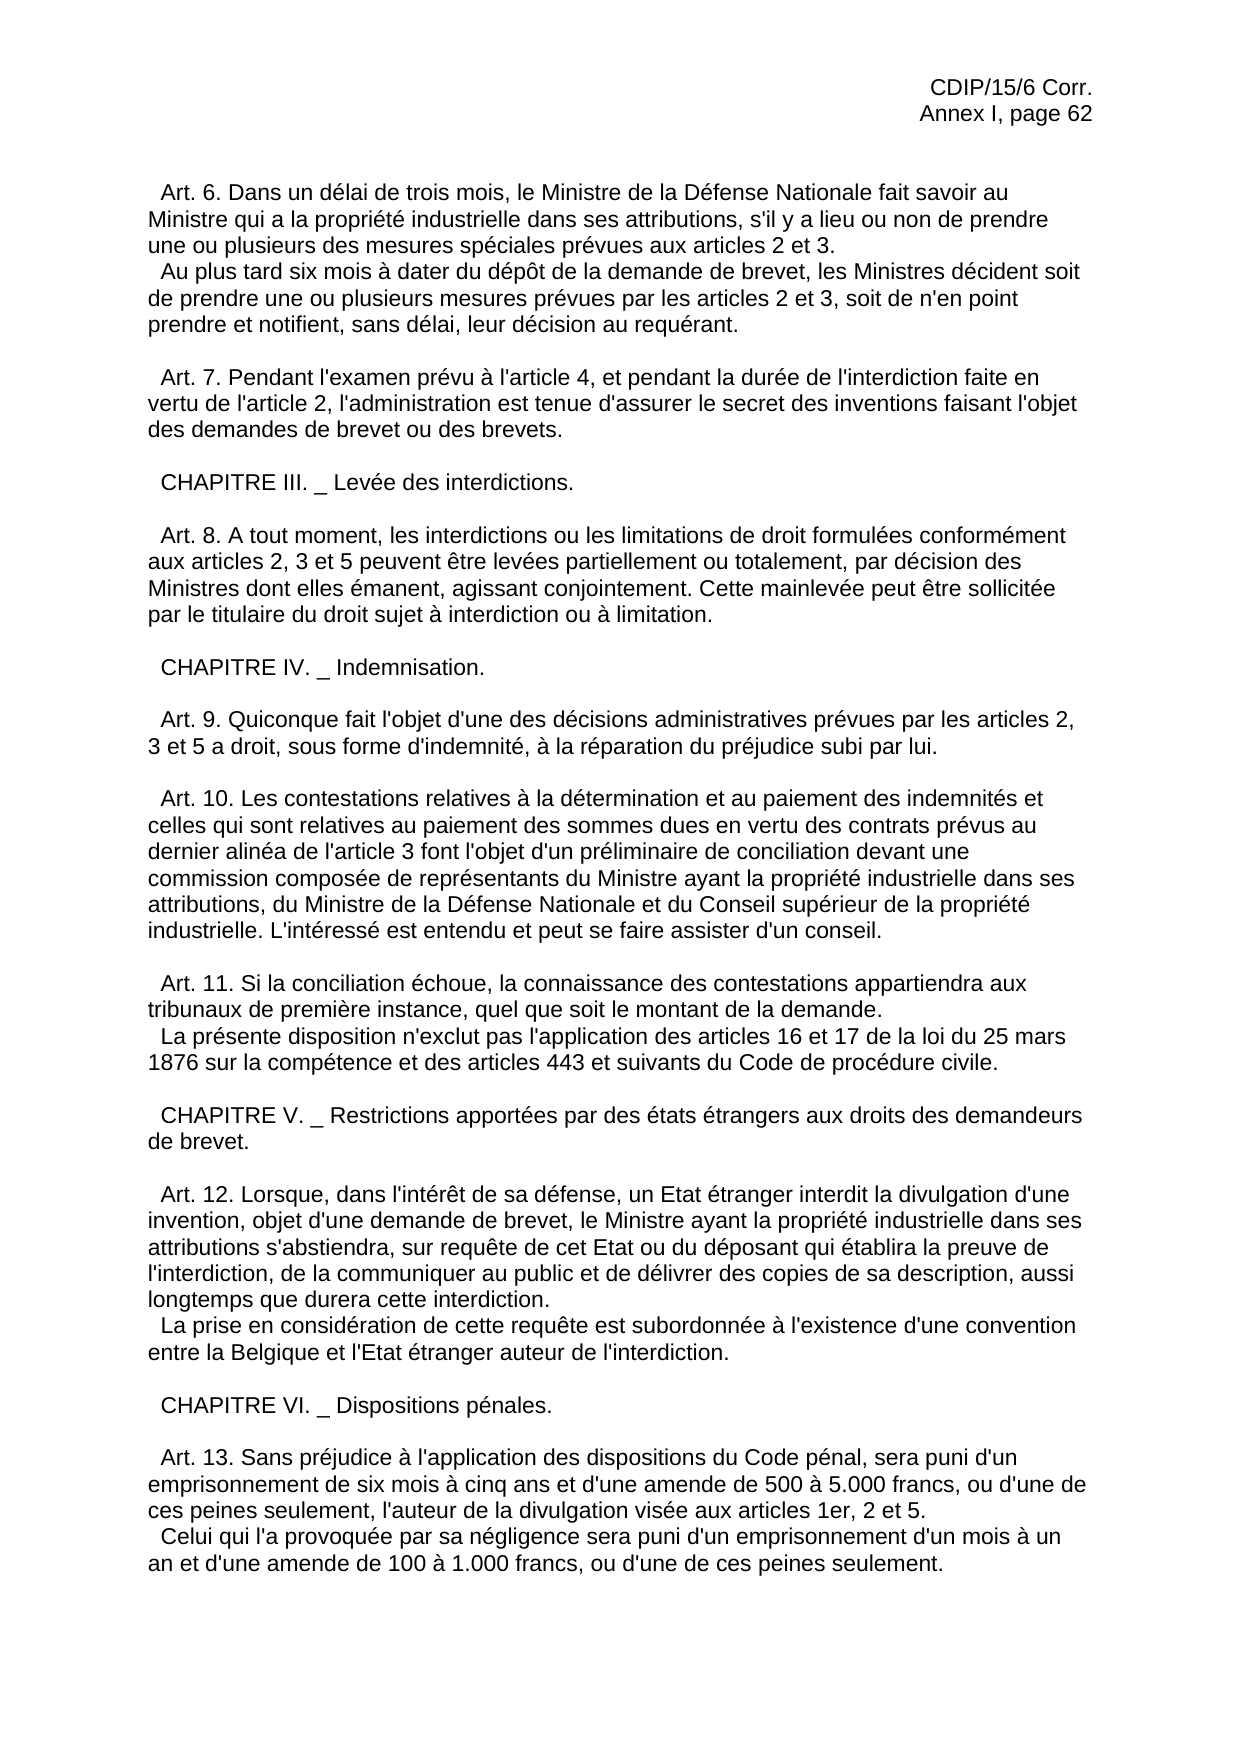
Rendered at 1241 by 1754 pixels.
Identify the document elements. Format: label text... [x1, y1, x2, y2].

text CHAPITRE III. _ Levée des interdictions. [148, 469, 1093, 496]
text Art. 7. Pendant l'examen prévu à l'article 4, et pendant la durée de l'interdiction faite en vertu de l'article 2, l'administration est tenue d'assurer le secret des inventions faisant l'objet des demandes de brevet ou des brevets. [148, 364, 1093, 443]
text Celui qui l'a provoquée par sa négligence sera puni d'un emprisonnement d'un mois à un an et d'une amende de 100 à 1.000 francs, ou d'une de ces peines seulement. [148, 1523, 1093, 1576]
text CHAPITRE VI. _ Dispositions pénales. [148, 1392, 1093, 1418]
text La prise en considération de cette requête est subordonnée à l'existence d'une convention entre la Belgique et l'Etat étranger auteur de l'interdiction. [148, 1312, 1093, 1365]
text Art. 8. A tout moment, les interdictions ou les limitations de droit formulées conformément aux articles 2, 3 et 5 peuvent être levées partiellement ou totalement, par décision des Ministres dont elles émanent, agissant conjointement. Cette mainlevée peut être sollicitée par le titulaire du droit sujet à interdiction ou à limitation. [148, 522, 1093, 627]
text Art. 6. Dans un délai de trois mois, le Ministre de la Défense Nationale fait savoir au Ministre qui a la propriété industrielle dans ses attributions, s'il y a lieu ou non de prendre une ou plusieurs des mesures spéciales prévues aux articles 2 et 3. [148, 179, 1093, 258]
text Art. 13. Sans préjudice à l'application des dispositions du Code pénal, sera puni d'un emprisonnement de six mois à cinq ans et d'une amende de 500 à 5.000 francs, ou d'une de ces peines seulement, l'auteur de la divulgation visée aux articles 1er, 2 et 5. [148, 1444, 1093, 1523]
text CHAPITRE IV. _ Indemnisation. [148, 654, 1093, 680]
text Art. 9. Quiconque fait l'objet d'une des décisions administratives prévues par les articles 2, 3 et 5 a droit, sous forme d'indemnité, à la réparation du préjudice subi par lui. [148, 706, 1093, 759]
text Art. 12. Lorsque, dans l'intérêt de sa défense, un Etat étranger interdit la divulgation d'une invention, objet d'une demande de brevet, le Ministre ayant la propriété industrielle dans ses attributions s'abstiendra, sur requête de cet Etat ou du déposant qui établira la preuve de l'interdiction, de la communiquer au public et de délivrer des copies de sa description, aussi longtemps que durera cette interdiction. [148, 1181, 1093, 1312]
text Au plus tard six mois à dater du dépôt de la demande de brevet, les Ministres décident soit de prendre une ou plusieurs mesures prévues par les articles 2 et 3, soit de n'en point prendre et notifient, sans délai, leur décision au requérant. [148, 258, 1093, 337]
text Art. 11. Si la conciliation échoue, la connaissance des contestations appartiendra aux tribunaux de première instance, quel que soit le montant de la demande. [148, 970, 1093, 1023]
text Art. 10. Les contestations relatives à la détermination et au paiement des indemnités et celles qui sont relatives au paiement des sommes dues en vertu des contrats prévus au dernier alinéa de l'article 3 font l'objet d'un préliminaire de conciliation devant une commission composée de représentants du Ministre ayant la propriété industrielle dans ses attributions, du Ministre de la Défense Nationale et du Conseil supérieur de la propriété industrielle. L'intéressé est entendu et peut se faire assister d'un conseil. [148, 785, 1093, 943]
text CHAPITRE V. _ Restrictions apportées par des états étrangers aux droits des demandeurs de brevet. [148, 1102, 1093, 1154]
text La présente disposition n'exclut pas l'application des articles 16 et 17 de la loi du 25 mars 1876 sur la compétence et des articles 443 et suivants du Code de procédure civile. [148, 1023, 1093, 1075]
